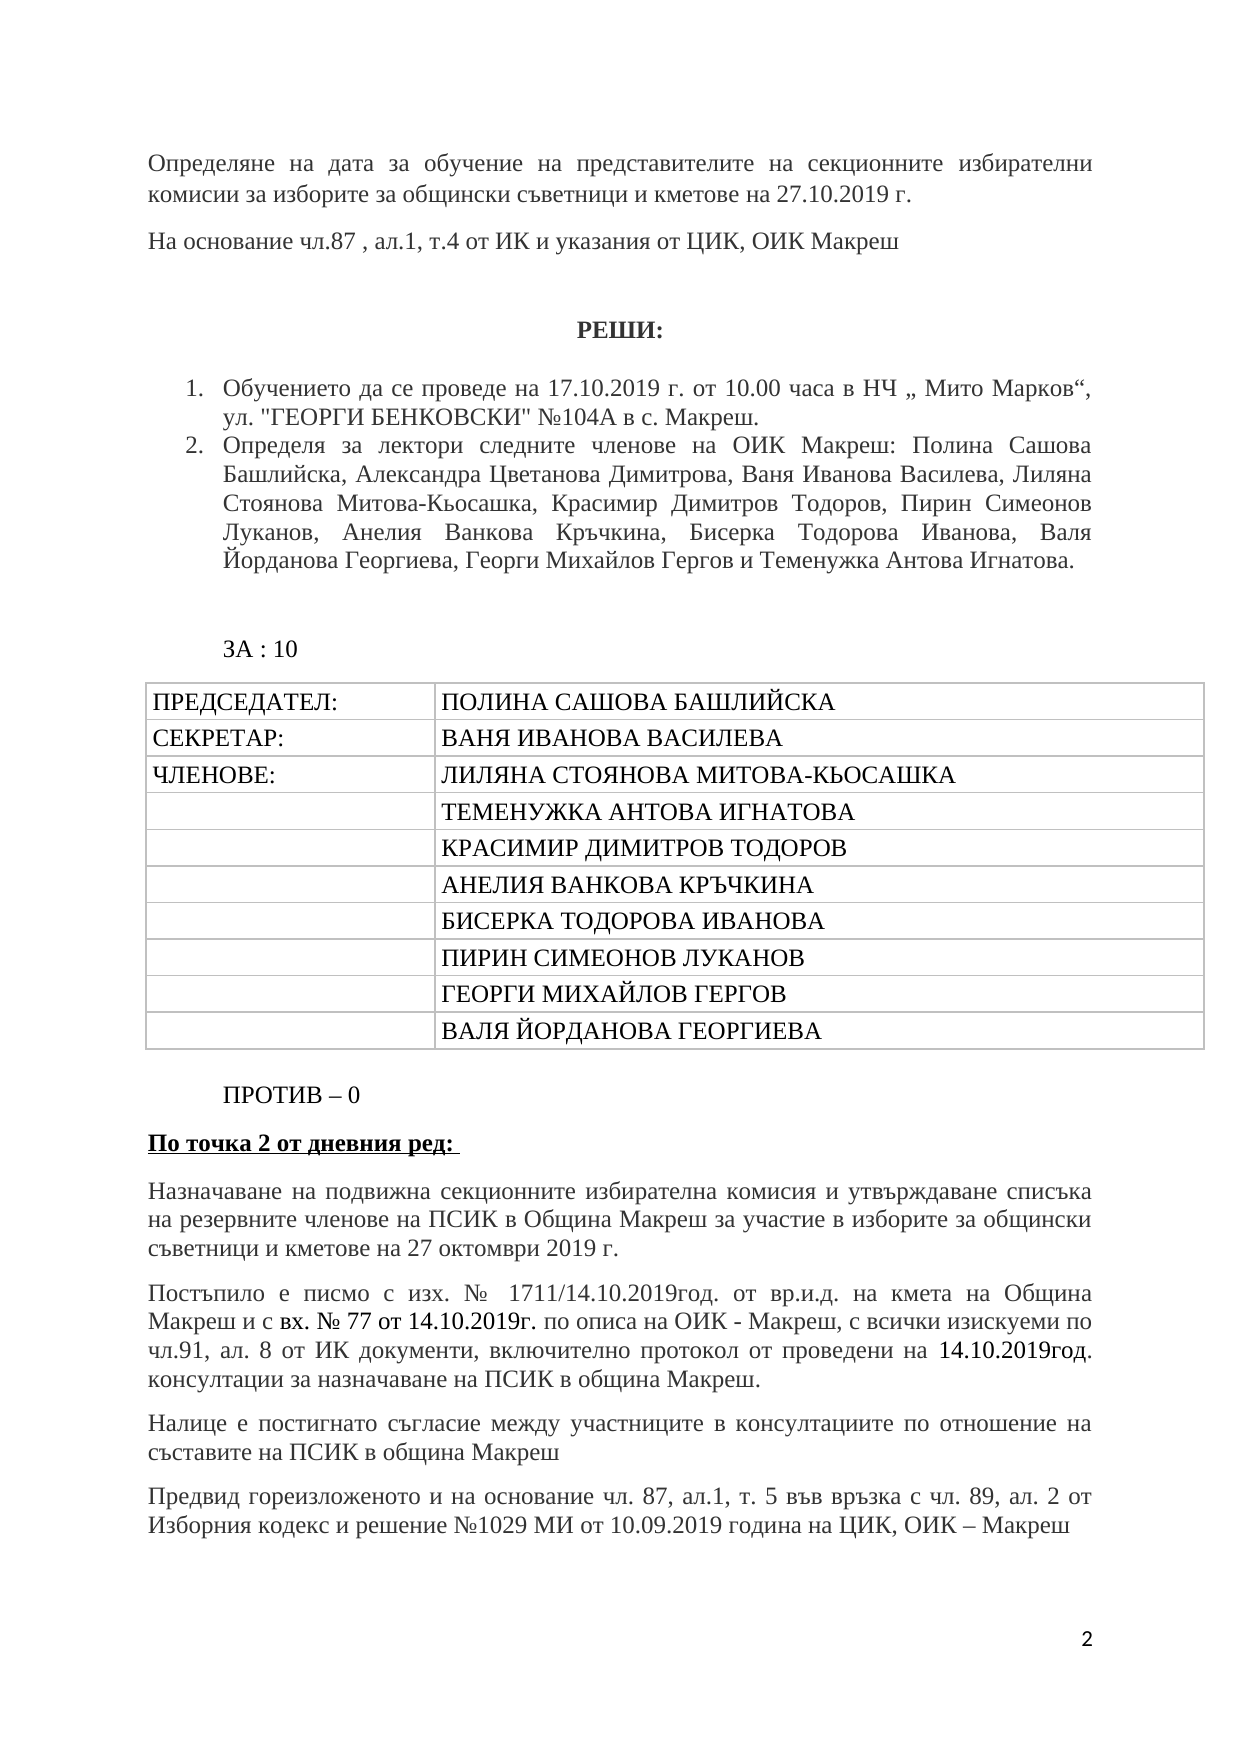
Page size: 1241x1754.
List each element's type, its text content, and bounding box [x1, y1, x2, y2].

list ПРОТИВ – 0 [223, 1080, 1093, 1109]
table_cell БИСЕРКА ТОДОРОВА ИВАНОВА [436, 903, 1203, 938]
text РЕШИ: [148, 315, 1093, 344]
table_cell ЛИЛЯНА СТОЯНОВА МИТОВА-КЬОСАШКА [436, 757, 1203, 792]
table_header ПОЛИНА САШОВА БАШЛИЙСКА [436, 684, 1203, 719]
text По точка 2 от дневния ред: [148, 1128, 1093, 1157]
table_cell СЕКРЕТАР: [147, 720, 434, 755]
text На основание чл.87 , ал.1, т.4 от ИК и указания от ЦИК, ОИК Макреш [148, 226, 1093, 255]
table_cell ГЕОРГИ МИХАЙЛОВ ГЕРГОВ [436, 976, 1203, 1011]
table_cell [147, 793, 434, 828]
table_cell ВАЛЯ ЙОРДАНОВА ГЕОРГИЕВА [436, 1013, 1203, 1048]
list Обучението да се проведе на 17.10.2019 г. от 10.00 часа в НЧ „ Мито Марков“, ул. "ГЕОРГИ БЕНКОВСКИ" №104А в с. Макреш. [185, 373, 1093, 431]
list Определя за лектори следните членове на ОИК Макреш: Полина Сашова Башлийска, Александра Цветанова Димитрова, Ваня Иванова Василева, Лиляна Стоянова Митова-Кьосашка, Красимир Димитров Тодоров, Пирин Симеонов Луканов, Анелия Ванкова Кръчкина, Бисерка Тодорова Иванова, Валя Йорданова Георгиева, Георги Михайлов Гергов и Теменужка Антова Игнатова. [185, 431, 1093, 574]
table_cell [147, 1013, 434, 1048]
table_cell ЧЛЕНОВЕ: [147, 757, 434, 792]
table_cell АНЕЛИЯ ВАНКОВА КРЪЧКИНА [436, 867, 1203, 902]
table_cell [147, 903, 434, 938]
table_cell [147, 940, 434, 975]
text Назначаване на подвижна секционните избирателна комисия и утвърждаване списъка на резервните членове на ПСИК в Община Макреш за участие в изборите за общински съветници и кметове на 27 октомври 2019 г. [148, 1176, 1093, 1262]
table_cell КРАСИМИР ДИМИТРОВ ТОДОРОВ [436, 830, 1203, 865]
table_cell [147, 976, 434, 1011]
table_cell ПИРИН СИМЕОНОВ ЛУКАНОВ [436, 940, 1203, 975]
table_cell [147, 867, 434, 902]
table_cell ТЕМЕНУЖКА АНТОВА ИГНАТОВА [436, 793, 1203, 828]
table_header ПРЕДСЕДАТЕЛ: [147, 684, 434, 719]
text Постъпило е писмо с изх. № 1711/14.10.2019год. от вр.и.д. на кмета на Община Макреш и с вх. № 77 от 14.10.2019г. по описа на OИК - Макреш, с всички изискуеми по чл.91, ал. 8 от ИК документи, включително протокол от проведени на 14.10.2019год. консултации за назначаване на ПСИК в община Макреш. [148, 1278, 1093, 1393]
table_cell [147, 830, 434, 865]
list ЗА : 10 [223, 634, 1093, 663]
text Налице е постигнато съгласие между участниците в консултациите по отношение на съставите на ПСИК в община Макреш [148, 1408, 1093, 1466]
text Определяне на дата за обучение на представителите на секционните избирателни комисии за изборите за общински съветници и кметове на 27.10.2019 г. [148, 176, 1093, 207]
text Предвид гореизложеното и на основание чл. 87, ал.1, т. 5 във връзка с чл. 89, ал. 2 от Изборния кодекс и решение №1029 МИ от 10.09.2019 година на ЦИК, ОИК – Макреш [148, 1481, 1093, 1539]
table_cell ВАНЯ ИВАНОВА ВАСИЛЕВА [436, 720, 1203, 755]
